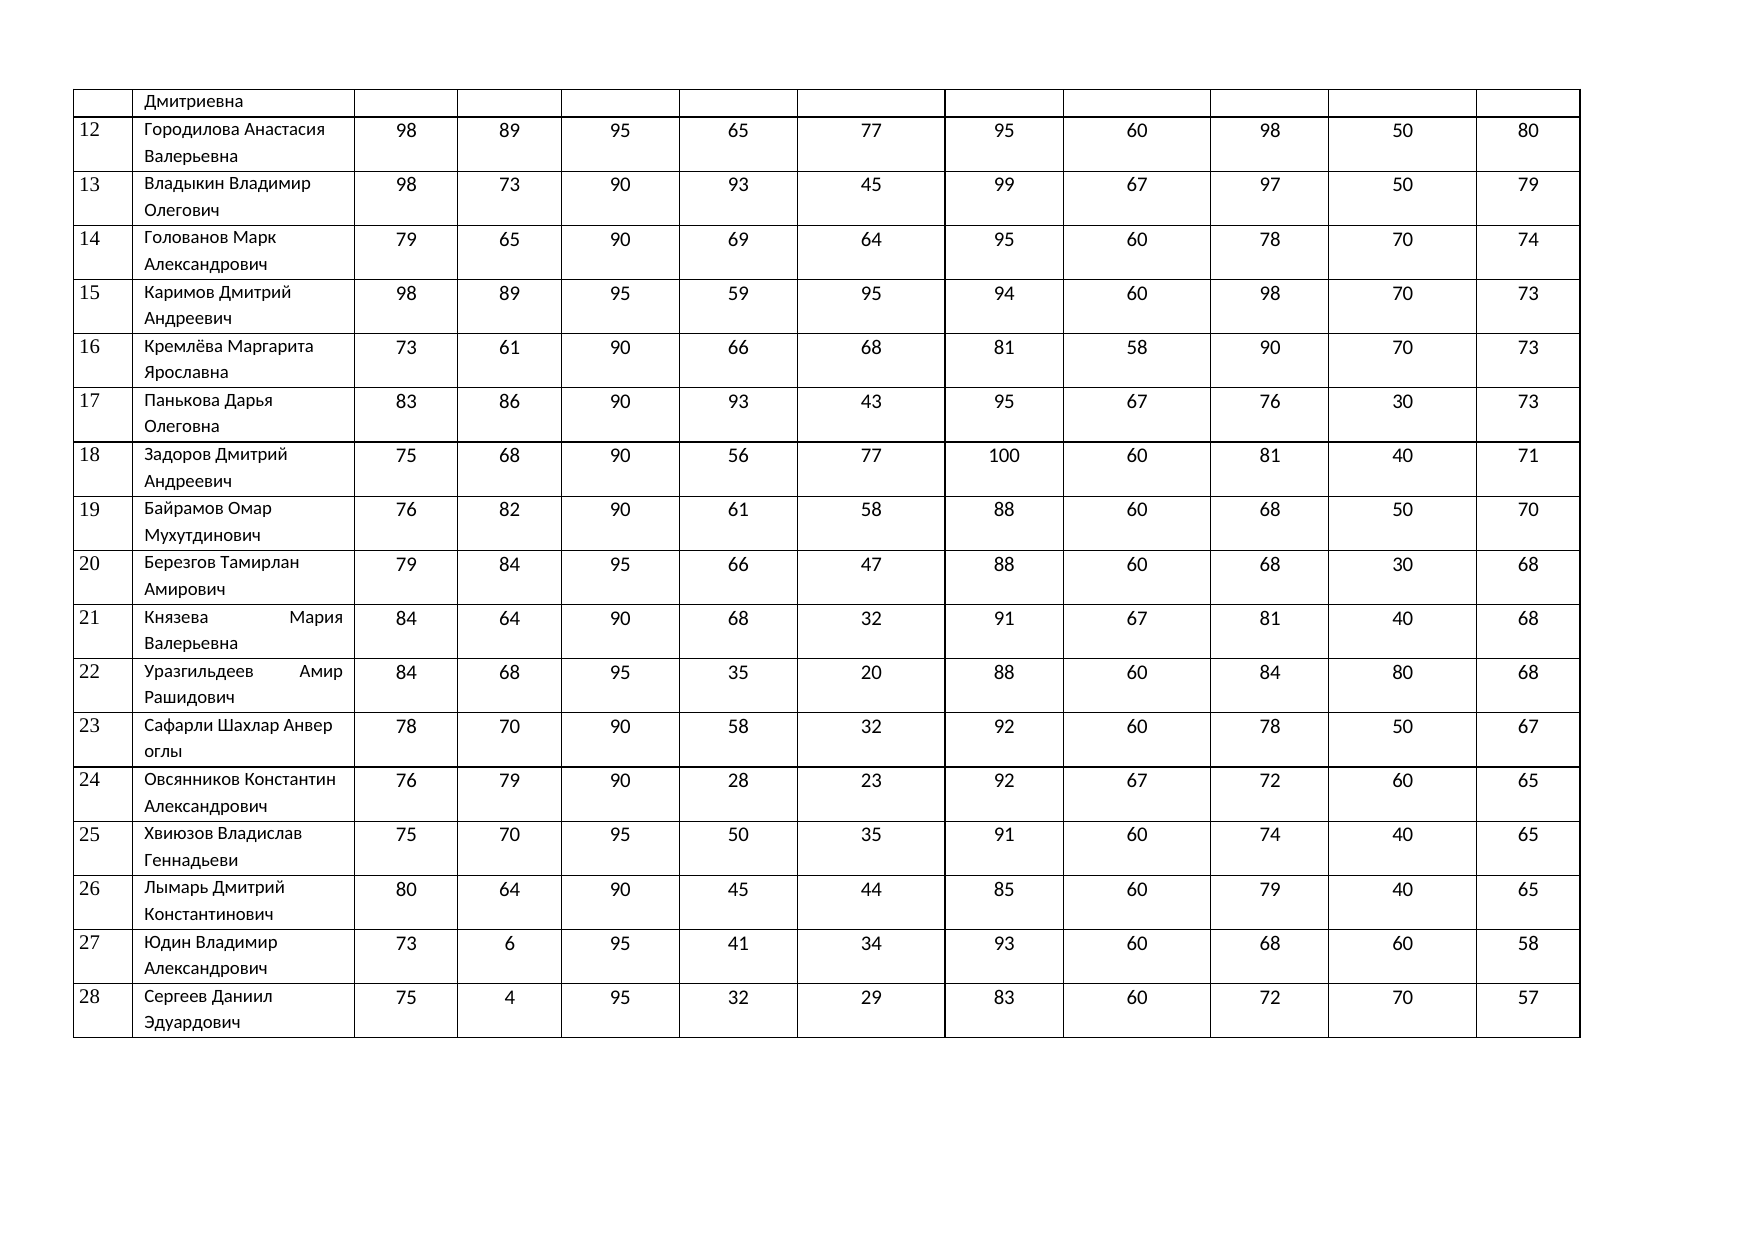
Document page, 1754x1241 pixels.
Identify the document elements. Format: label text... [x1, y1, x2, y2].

table_cell 100 [946, 443, 1063, 496]
table_cell 70 [1329, 226, 1476, 279]
table_cell 58 [798, 497, 944, 550]
table_cell 70 [458, 713, 561, 766]
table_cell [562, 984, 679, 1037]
table_cell 98 [355, 118, 457, 171]
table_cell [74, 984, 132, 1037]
table_cell 95 [562, 659, 679, 712]
table_cell Городилова Анастасия Валерьевна [133, 118, 354, 171]
table_cell 92 [946, 713, 1063, 766]
table_cell 98 [680, 90, 797, 116]
table_cell 81 [946, 334, 1063, 387]
table_cell 45 [798, 172, 944, 225]
table_cell 71 [1477, 443, 1579, 496]
table_cell 97 [1211, 172, 1328, 225]
table_cell 90 [562, 388, 679, 441]
table_cell 64 [458, 605, 561, 658]
table_cell 88 [946, 497, 1063, 550]
table_cell 77 [798, 118, 944, 171]
table_cell 90 [562, 497, 679, 550]
table_cell Байрамов Омар Мухутдинович [133, 497, 354, 550]
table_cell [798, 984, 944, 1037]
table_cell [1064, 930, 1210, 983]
table_cell Панькова Дарья Олеговна [133, 388, 354, 441]
table_cell 70 [1329, 334, 1476, 387]
table_cell 58 [1064, 334, 1210, 387]
table_cell 60 [1064, 443, 1210, 496]
table_cell 60 [1064, 822, 1210, 875]
table_cell 90 [562, 605, 679, 658]
table_cell 67 [1064, 172, 1210, 225]
table_cell 79 [1477, 172, 1579, 225]
table_cell 81 [1211, 443, 1328, 496]
table_cell 65 [1477, 822, 1579, 875]
table_cell 95 [946, 118, 1063, 171]
table_cell 98 [355, 280, 457, 333]
table_cell 66 [680, 334, 797, 387]
table_cell 60 [1064, 90, 1210, 116]
table_cell 90 [562, 172, 679, 225]
table_cell 90 [562, 443, 679, 496]
table_cell Юдин Владимир Александрович [133, 930, 354, 983]
table_cell 79 [458, 768, 561, 821]
table_cell 77 [798, 443, 944, 496]
table_cell Задоров Дмитрий Андреевич [133, 443, 354, 496]
table_cell 78 [1211, 226, 1328, 279]
table_cell 95 [562, 118, 679, 171]
table_cell 95 [946, 90, 1063, 116]
table_cell 79 [1211, 876, 1328, 929]
table_cell 93 [680, 172, 797, 225]
table_cell 66 [680, 551, 797, 604]
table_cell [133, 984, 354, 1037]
table_cell 84 [1211, 659, 1328, 712]
table_cell 91 [946, 605, 1063, 658]
table_cell 78 [1211, 713, 1328, 766]
table_cell 40 [1329, 605, 1476, 658]
table_cell 73 [355, 334, 457, 387]
table_cell 68 [1477, 551, 1579, 604]
table_cell 68 [680, 605, 797, 658]
table_cell [74, 226, 132, 279]
table_cell 89 [458, 118, 561, 171]
table_cell 28 [680, 768, 797, 821]
table_cell Голованов Марк Александрович [133, 226, 354, 279]
table_cell 68 [1211, 551, 1328, 604]
table_cell 79 [355, 226, 457, 279]
table_cell 35 [798, 822, 944, 875]
table_cell 73 [1477, 280, 1579, 333]
table_cell 65 [1477, 768, 1579, 821]
table_cell 74 [1477, 226, 1579, 279]
table_cell 45 [680, 876, 797, 929]
table_cell 81 [1211, 605, 1328, 658]
table_cell 60 [1064, 226, 1210, 279]
table_cell 76 [1211, 388, 1328, 441]
table_cell [74, 118, 132, 171]
table_cell Князева Мария Валерьевна [133, 605, 354, 658]
table_cell 89 [458, 280, 561, 333]
table_cell 90 [562, 713, 679, 766]
table_cell 84 [355, 605, 457, 658]
table_cell 83 [355, 388, 457, 441]
table_cell 70 [458, 822, 561, 875]
table_cell 60 [1064, 876, 1210, 929]
table_cell 60 [1329, 768, 1476, 821]
table_cell Владыкин Владимир Олегович [133, 172, 354, 225]
table_cell 88 [946, 551, 1063, 604]
table_cell [74, 551, 132, 604]
table_cell [74, 822, 132, 875]
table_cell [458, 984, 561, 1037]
table_cell 68 [1477, 605, 1579, 658]
table_cell 59 [680, 280, 797, 333]
table_cell 58 [680, 713, 797, 766]
table_cell 67 [1477, 713, 1579, 766]
table_cell 60 [1064, 659, 1210, 712]
table_cell 60 [1064, 551, 1210, 604]
table_cell 92 [946, 768, 1063, 821]
table_cell 64 [798, 226, 944, 279]
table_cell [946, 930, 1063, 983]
table_cell 75 [355, 443, 457, 496]
table_cell 20 [798, 659, 944, 712]
table_cell 44 [798, 876, 944, 929]
table_cell 67 [1064, 388, 1210, 441]
table_cell 35 [680, 659, 797, 712]
table_cell 90 [562, 768, 679, 821]
table_cell 40 [1329, 876, 1476, 929]
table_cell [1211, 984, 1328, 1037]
table_cell 50 [1329, 90, 1476, 116]
table_cell [74, 334, 132, 387]
table_cell 90 [562, 334, 679, 387]
table_cell 95 [562, 551, 679, 604]
table_cell 32 [798, 713, 944, 766]
table_cell 23 [798, 768, 944, 821]
table_cell 56 [680, 443, 797, 496]
table_cell 60 [1064, 713, 1210, 766]
table_cell 74 [1211, 822, 1328, 875]
table_cell 50 [1329, 497, 1476, 550]
table_cell 50 [1329, 172, 1476, 225]
table_cell 73 [1477, 334, 1579, 387]
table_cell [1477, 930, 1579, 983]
table_cell 50 [1329, 713, 1476, 766]
table_cell [74, 768, 132, 821]
table_cell 68 [1477, 659, 1579, 712]
table_cell Каримов Дмитрий Андреевич [133, 280, 354, 333]
table_cell 68 [798, 334, 944, 387]
table_cell 82 [458, 497, 561, 550]
table_cell 90 [1211, 334, 1328, 387]
table_cell 68 [458, 443, 561, 496]
table_cell 73 [355, 930, 457, 983]
table_cell 50 [680, 822, 797, 875]
table_cell 84 [458, 551, 561, 604]
table_cell [74, 930, 132, 983]
table_cell [74, 659, 132, 712]
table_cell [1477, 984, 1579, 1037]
table_cell 73 [1477, 388, 1579, 441]
table_cell 65 [1477, 876, 1579, 929]
table_cell 84 [355, 659, 457, 712]
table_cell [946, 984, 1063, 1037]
table_cell 70 [1329, 280, 1476, 333]
table_cell 80 [355, 876, 457, 929]
table_cell 32 [798, 605, 944, 658]
table_cell 68 [1211, 497, 1328, 550]
table_cell 86 [458, 388, 561, 441]
table_cell 67 [1064, 605, 1210, 658]
table_cell Лымарь Дмитрий Константинович [133, 876, 354, 929]
table_cell 60 [1064, 280, 1210, 333]
table_cell [74, 388, 132, 441]
table_cell 91 [946, 822, 1063, 875]
table_cell 95 [562, 280, 679, 333]
table_cell 95 [798, 90, 944, 116]
table_cell [74, 280, 132, 333]
table_cell 73 [458, 90, 561, 116]
table_cell 90 [562, 226, 679, 279]
table_cell 94 [946, 280, 1063, 333]
table_cell 85 [946, 876, 1063, 929]
table_cell 65 [680, 118, 797, 171]
table_cell 30 [1329, 551, 1476, 604]
table_cell 61 [680, 497, 797, 550]
table_cell [74, 90, 132, 116]
table_cell Хвиюзов Владислав Геннадьеви [133, 822, 354, 875]
table_cell 73 [458, 172, 561, 225]
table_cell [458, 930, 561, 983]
table_cell 83 [1477, 90, 1579, 116]
table_cell 43 [798, 388, 944, 441]
table_cell [74, 605, 132, 658]
table_cell 98 [355, 172, 457, 225]
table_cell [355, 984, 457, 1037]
table_cell 90 [562, 876, 679, 929]
table_cell 95 [946, 388, 1063, 441]
table_cell 98 [1211, 280, 1328, 333]
table_cell 75 [355, 822, 457, 875]
table_cell 60 [1064, 497, 1210, 550]
table_cell 98 [1211, 118, 1328, 171]
table_cell 61 [458, 334, 561, 387]
table_cell 79 [355, 551, 457, 604]
table_cell 40 [1329, 822, 1476, 875]
table_cell 50 [1329, 118, 1476, 171]
table_cell 65 [458, 226, 561, 279]
table_cell 70 [1477, 497, 1579, 550]
table_cell 93 [680, 388, 797, 441]
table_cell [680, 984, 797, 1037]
table_cell 95 [798, 280, 944, 333]
table_cell 76 [355, 497, 457, 550]
table_cell 60 [1064, 118, 1210, 171]
table_cell 99 [946, 172, 1063, 225]
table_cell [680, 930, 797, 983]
table_cell 30 [1329, 388, 1476, 441]
table_cell 80 [1329, 659, 1476, 712]
table_cell Березгов Тамирлан Амирович [133, 551, 354, 604]
table_cell 76 [355, 768, 457, 821]
table_cell 68 [458, 659, 561, 712]
table_cell [74, 713, 132, 766]
table_cell 78 [355, 713, 457, 766]
table_cell 94 [355, 90, 457, 116]
table_cell [74, 497, 132, 550]
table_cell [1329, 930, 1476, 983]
table_cell [74, 172, 132, 225]
table_cell 67 [1064, 768, 1210, 821]
table_cell Овсянников Константин Александрович [133, 768, 354, 821]
table_cell 98 [1211, 90, 1328, 116]
table_cell 47 [798, 551, 944, 604]
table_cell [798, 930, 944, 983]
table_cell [133, 90, 354, 116]
table_cell 69 [680, 226, 797, 279]
table_cell Кремлёва Маргарита Ярославна [133, 334, 354, 387]
table_cell Сафарли Шахлар Анвер оглы [133, 713, 354, 766]
table_cell 90 [562, 90, 679, 116]
table_cell 95 [946, 226, 1063, 279]
table_cell 88 [946, 659, 1063, 712]
table_cell 95 [562, 822, 679, 875]
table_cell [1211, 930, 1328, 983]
table_cell 64 [458, 876, 561, 929]
table_cell Уразгильдеев Амир Рашидович [133, 659, 354, 712]
table_cell [74, 443, 132, 496]
table_cell 72 [1211, 768, 1328, 821]
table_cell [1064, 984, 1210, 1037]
table_cell 80 [1477, 118, 1579, 171]
table_cell [74, 876, 132, 929]
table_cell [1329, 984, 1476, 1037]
table_cell 40 [1329, 443, 1476, 496]
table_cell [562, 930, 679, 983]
